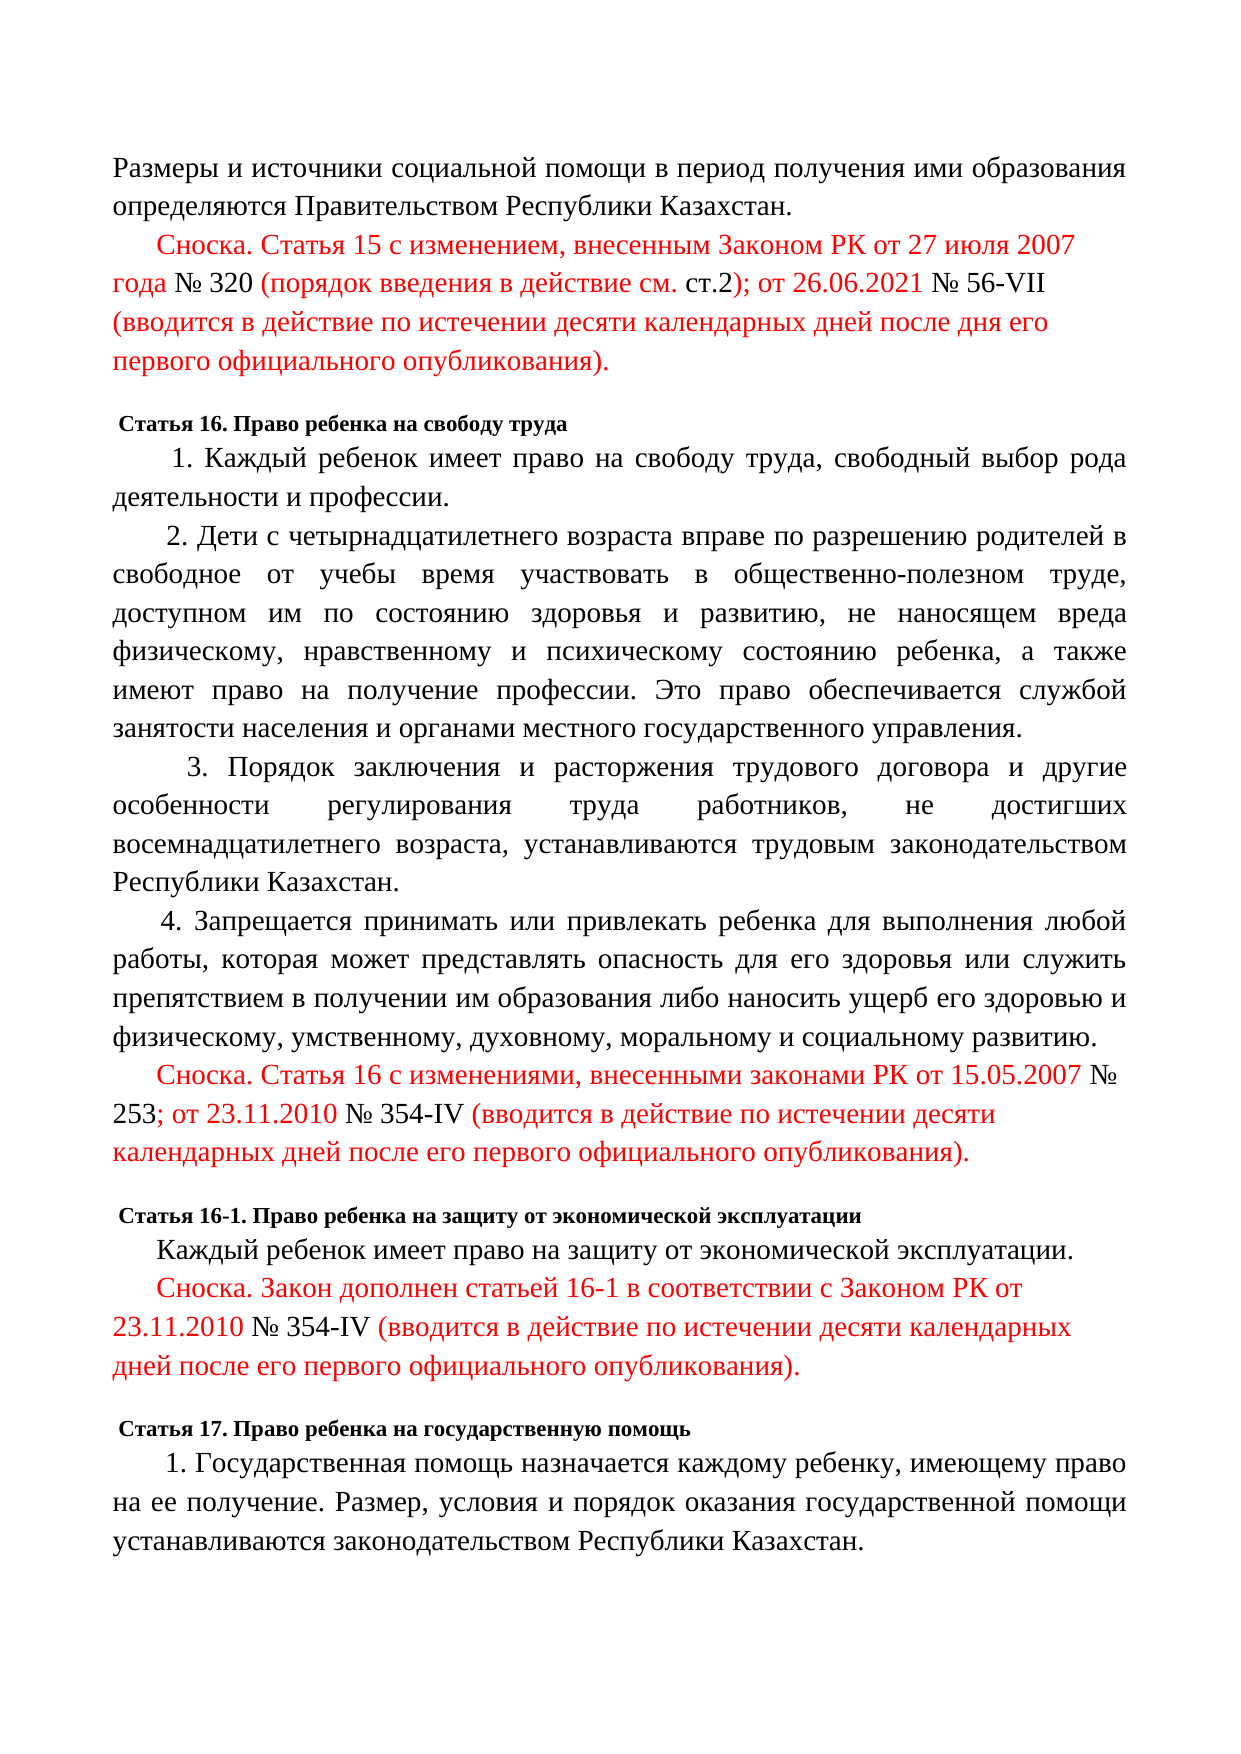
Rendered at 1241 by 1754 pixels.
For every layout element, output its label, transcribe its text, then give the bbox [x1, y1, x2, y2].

text 1. Каждый ребенок имеет право на свободу труда, свободный выбор рода деятельности и профессии. [112, 441, 1128, 513]
text Сноска. Закон дополнен статьей 16-1 в соответствии с Законом РК от 23.11.2010 № 354-IV (вводится в действие по истечении десяти календарных дней после его первого официального опубликования). [112, 1271, 1128, 1411]
text Статья 17. Право ребенка на государственную помощь [112, 1415, 1128, 1442]
text 2. Дети с четырнадцатилетнего возраста вправе по разрешению родителей в свободное от учебы время участвовать в общественно-полезном труде, доступном им по состоянию здоровья и развитию, не наносящем вреда физическому, нравственному и психическому состоянию ребенка, а также имеют право на получение профессии. Это право обеспечивается службой занятости населения и органами местного государственного управления. [112, 518, 1128, 744]
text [112, 150, 1128, 222]
text 3. Порядок заключения и расторжения трудового договора и другие особенности регулирования труда работников, не достигших восемнадцатилетнего возраста, устанавливаются трудовым законодательством Республики Казахстан. [112, 749, 1128, 898]
text Сноска. Статья 15 с изменением, внесенным Законом РК от 27 июля 2007 года № 320 (порядок введения в действие см. ст.2); от 26.06.2021 № 56-VII (вводится в действие по истечении десяти календарных дней после дня его первого официального опубликования). [112, 227, 1128, 406]
text Каждый ребенок имеет право на защиту от экономической эксплуатации. [112, 1232, 1128, 1266]
text Статья 16. Право ребенка на свободу труда [112, 410, 1128, 437]
text 1. Государственная помощь назначается каждому ребенку, имеющему право на ее получение. Размер, условия и порядок оказания государственной помощи устанавливаются законодательством Республики Казахстан. [112, 1446, 1128, 1556]
text 4. Запрещается принимать или привлекать ребенка для выполнения любой работы, которая может представлять опасность для его здоровья или служить препятствием в получении им образования либо наносить ущерб его здоровью и физическому, умственному, духовному, моральному и социальному развитию. [112, 903, 1128, 1052]
text Сноска. Статья 16 с изменениями, внесенными законами РК от 15.05.2007 № 253; от 23.11.2010 № 354-IV (вводится в действие по истечении десяти календарных дней после его первого официального опубликования). [112, 1057, 1128, 1198]
text Статья 16-1. Право ребенка на защиту от экономической эксплуатации [112, 1202, 1128, 1228]
